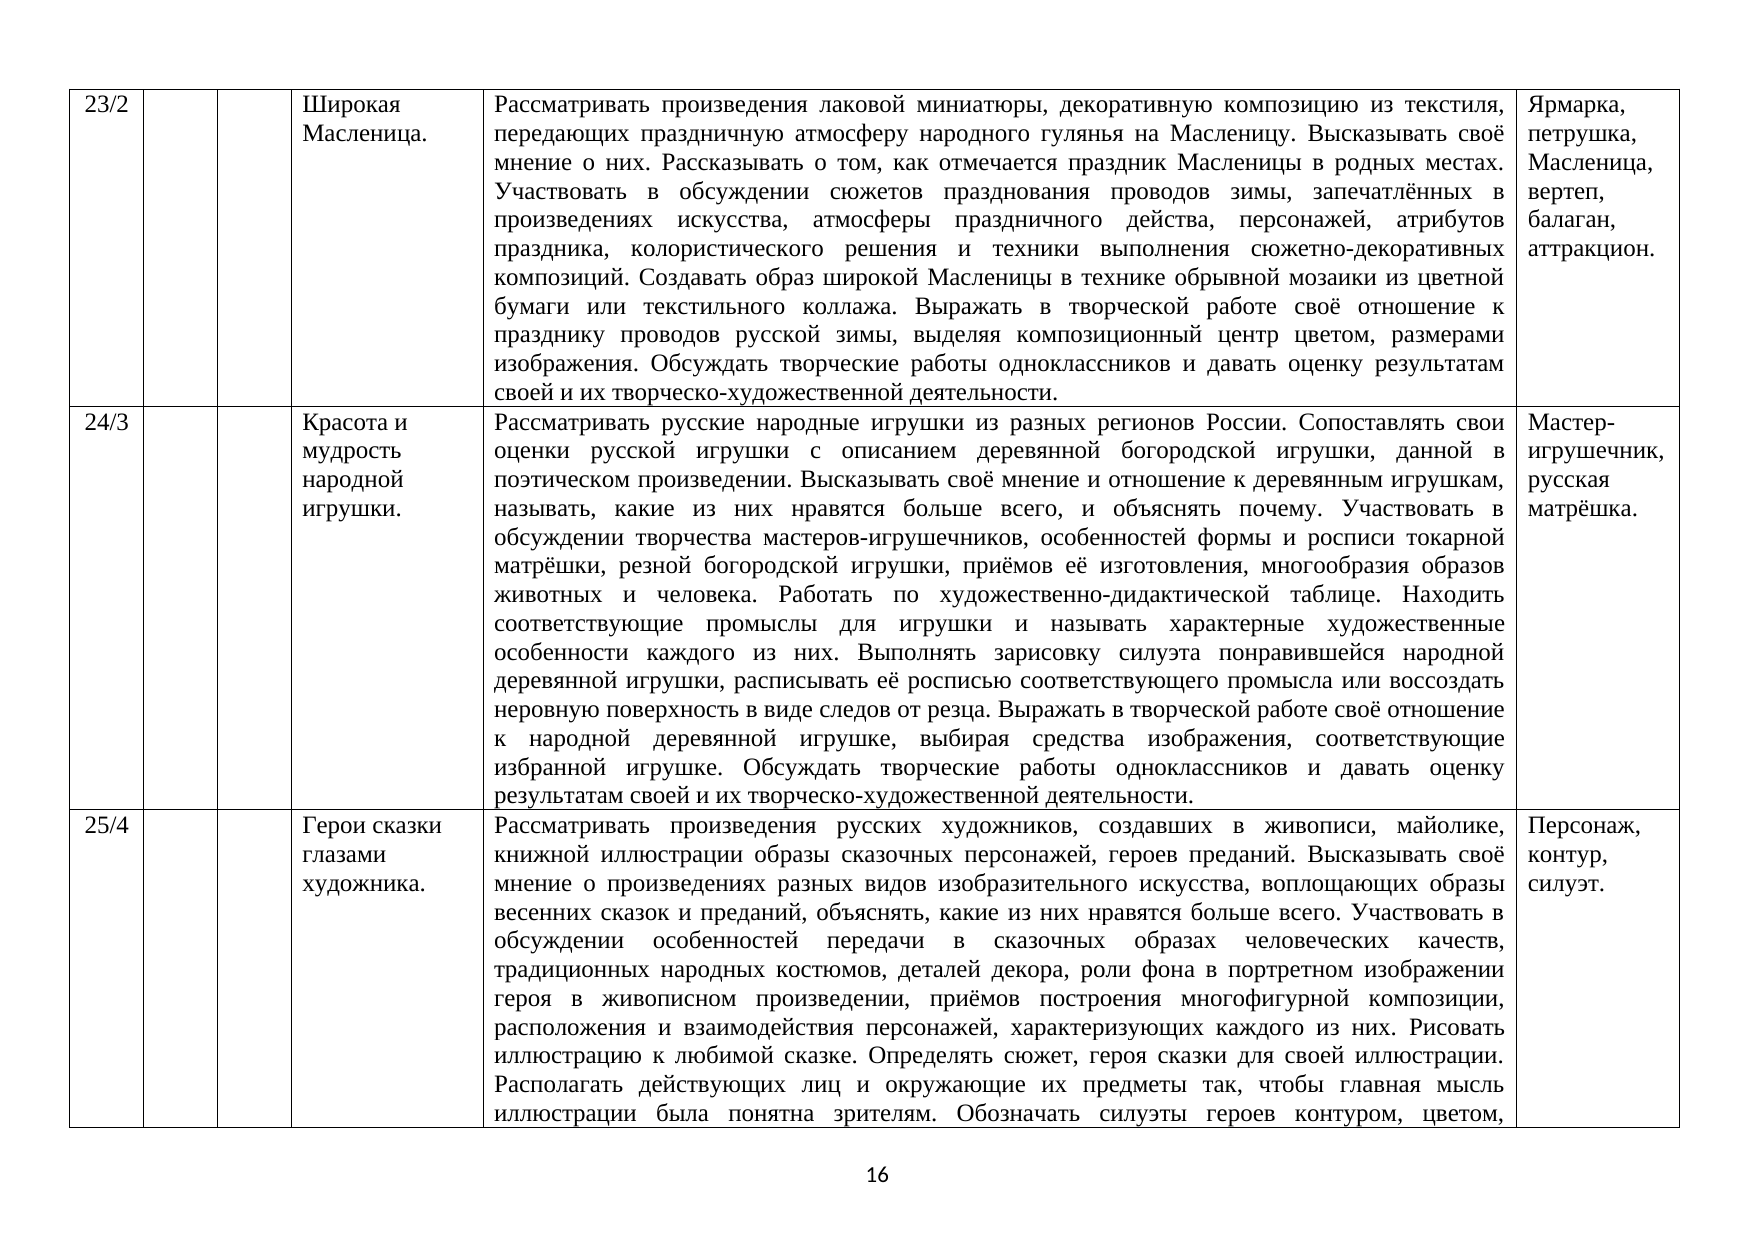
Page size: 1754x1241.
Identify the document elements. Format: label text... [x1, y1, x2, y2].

table_cell 24/3 [70, 407, 143, 809]
table_cell [144, 407, 217, 809]
table_cell 25/4 [70, 810, 143, 1127]
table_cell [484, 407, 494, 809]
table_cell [1517, 810, 1679, 1127]
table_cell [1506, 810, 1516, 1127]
table_cell Широкая Масленица. [292, 90, 483, 406]
table_cell 23/2 [70, 90, 143, 406]
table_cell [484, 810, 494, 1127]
table_cell Красота и мудрость народной игрушки. [292, 407, 483, 809]
table_cell [144, 90, 217, 406]
table_cell [144, 810, 217, 1127]
table_cell [218, 90, 291, 406]
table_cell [292, 810, 483, 1127]
table_cell Рассматривать произведения лаковой миниатюры, декоративную композицию из текстиля, передающих праздничную атмосферу народного гулянья на Масленицу. Высказывать своё мнение о них. Рассказывать о том, как отмечается праздник Масленицы в родных местах. Участвовать в обсуждении сюжетов празднования проводов зимы, запечатлённых в произведениях искусства, атмосферы праздничного действа, персонажей, атрибутов праздника, колористического решения и техники выполнения сюжетно-декоративных композиций. Создавать образ широкой Масленицы в технике обрывной мозаики из цветной бумаги или текстильного коллажа. Выражать в творческой работе своё отношение к празднику проводов русской зимы, выделяя композиционный центр цветом, размерами изображения. Обсуждать творческие работы одноклассников и давать оценку результатам своей и их творческо-художественной деятельности. [484, 90, 1516, 406]
table_cell Мастер-игрушечник, русская матрёшка. [1517, 407, 1679, 809]
table_cell Ярмарка, петрушка, Масленица, вертеп, балаган, аттракцион. [1517, 90, 1679, 406]
table_cell Рассматривать русские народные игрушки из разных регионов России. Сопоставлять свои оценки русской игрушки с описанием деревянной богородской игрушки, данной в поэтическом произведении. Высказывать своё мнение и отношение к деревянным игрушкам, называть, какие из них нравятся больше всего, и объяснять почему. Участвовать в обсуждении творчества мастеров-игрушечников, особенностей формы и росписи токарной матрёшки, резной богородской игрушки, приёмов её изготовления, многообразия образов животных и человека. Работать по художественно-дидактической таблице. Находить соответствующие промыслы для игрушки и называть характерные художественные особенности каждого из них. Выполнять зарисовку силуэта понравившейся народной деревянной игрушки, расписывать её росписью соответствующего промысла или воссоздать неровную поверхность в виде следов от резца. Выражать в творческой работе своё отношение к народной деревянной игрушке, выбирая средства изображения, соответствующие избранной игрушке. Обсуждать творческие работы одноклассников и давать оценку результатам своей и их творческо-художественной деятельности. [1194, 407, 1516, 809]
table_cell [218, 810, 291, 1127]
table_cell [218, 407, 291, 809]
